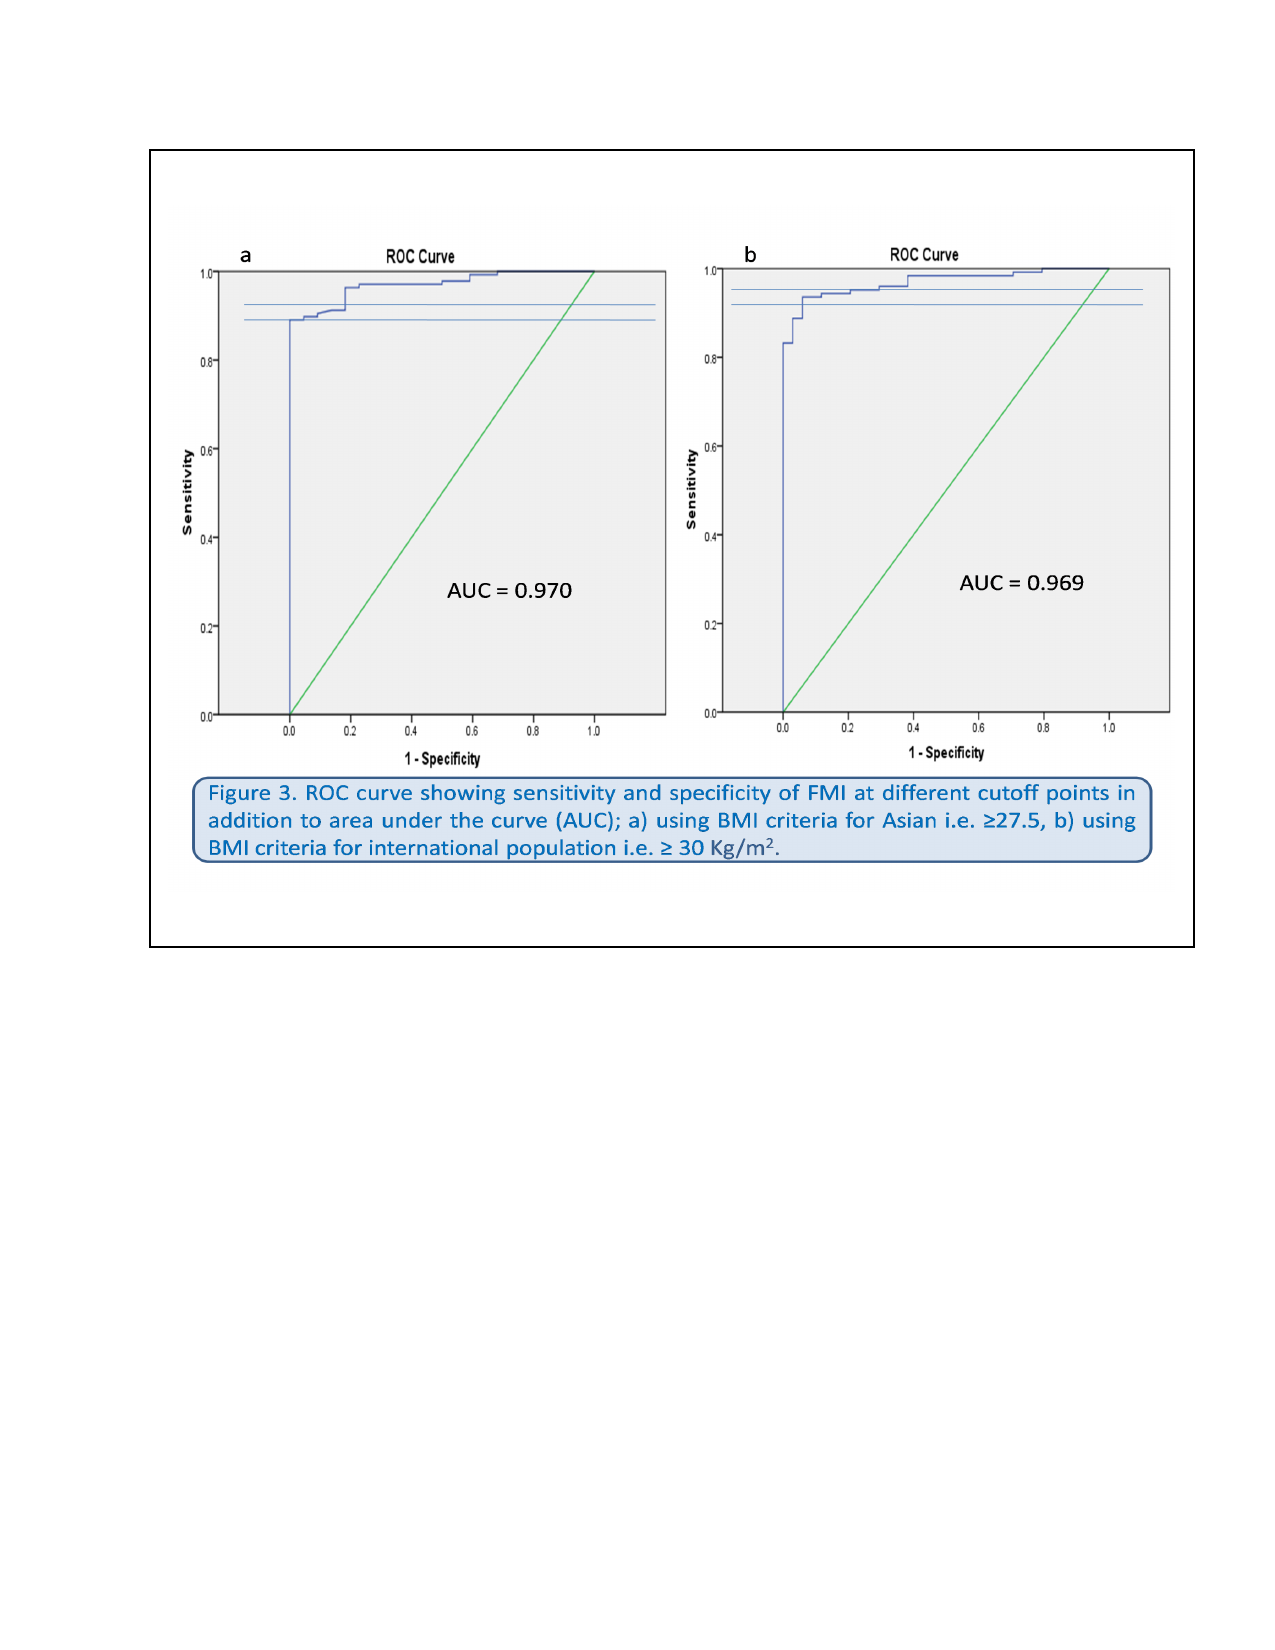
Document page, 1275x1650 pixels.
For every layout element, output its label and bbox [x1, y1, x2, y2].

picture [168, 205, 1175, 892]
